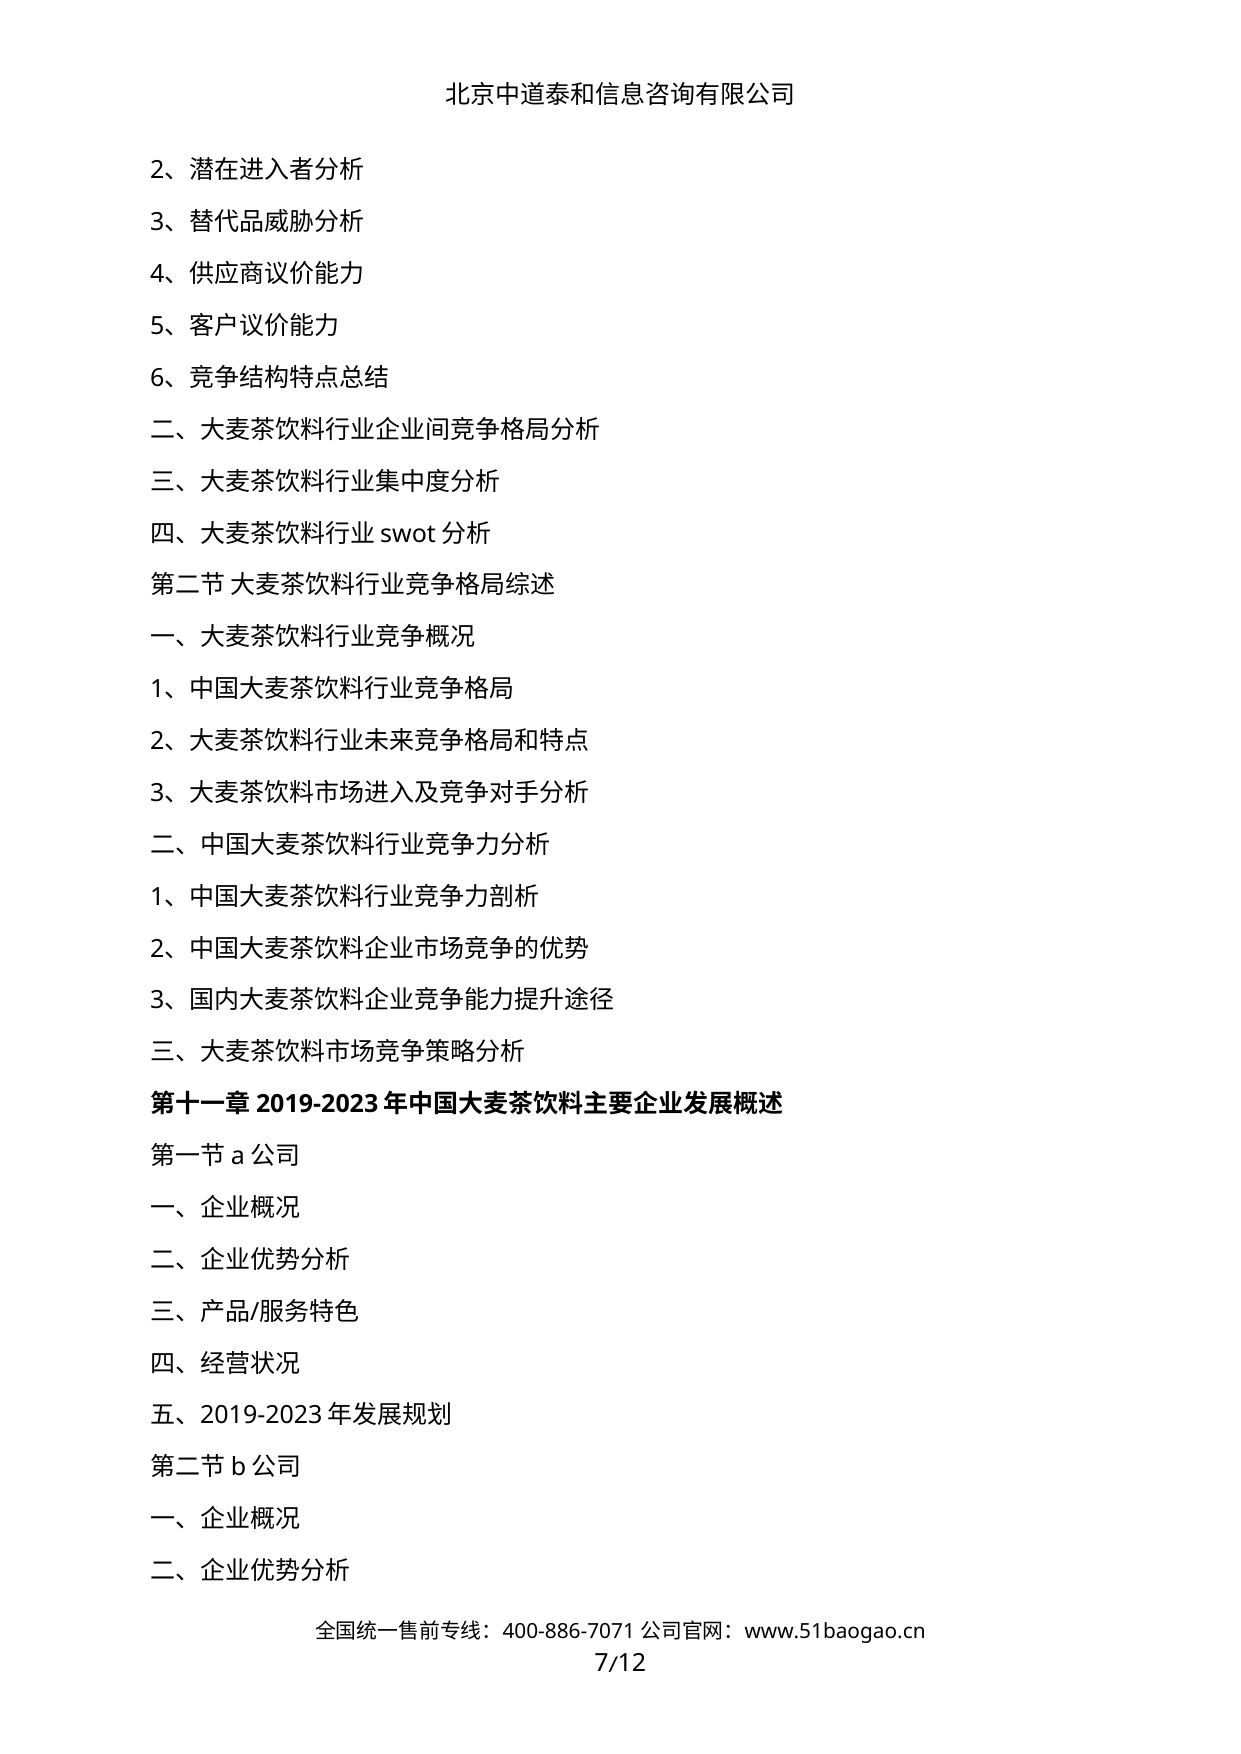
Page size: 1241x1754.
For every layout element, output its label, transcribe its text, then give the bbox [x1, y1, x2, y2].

text 四、经营状况 [150, 1343, 1090, 1379]
text 五、2019-2023年发展规划 [150, 1395, 1090, 1431]
text 三、大麦茶饮料市场竞争策略分析 [150, 1032, 1090, 1068]
text 6、竞争结构特点总结 [150, 357, 1090, 394]
text 二、企业优势分析 [150, 1551, 1090, 1587]
text 三、产品/服务特色 [150, 1291, 1090, 1327]
text 一、大麦茶饮料行业竞争概况 [150, 617, 1090, 653]
text 二、中国大麦茶饮料行业竞争力分析 [150, 824, 1090, 861]
text 4、供应商议价能力 [150, 254, 1090, 290]
text 5、客户议价能力 [150, 306, 1090, 342]
text 2、大麦茶饮料行业未来竞争格局和特点 [150, 721, 1090, 757]
text 二、企业优势分析 [150, 1239, 1090, 1276]
text 1、中国大麦茶饮料行业竞争格局 [150, 669, 1090, 705]
text 三、大麦茶饮料行业集中度分析 [150, 461, 1090, 497]
text 第一节 a公司 [150, 1136, 1090, 1172]
text 一、企业概况 [150, 1187, 1090, 1224]
text 四、大麦茶饮料行业swot分析 [150, 513, 1090, 549]
text 第二节 大麦茶饮料行业竞争格局综述 [150, 565, 1090, 601]
text 3、大麦茶饮料市场进入及竞争对手分析 [150, 772, 1090, 809]
text 1、中国大麦茶饮料行业竞争力剖析 [150, 876, 1090, 912]
text 2、潜在进入者分析 [150, 150, 1090, 186]
text 二、大麦茶饮料行业企业间竞争格局分析 [150, 409, 1090, 446]
text 一、企业概况 [150, 1499, 1090, 1535]
text 3、国内大麦茶饮料企业竞争能力提升途径 [150, 980, 1090, 1016]
text 3、替代品威胁分析 [150, 202, 1090, 238]
text 第二节 b公司 [150, 1447, 1090, 1483]
text 第十一章 2019-2023年中国大麦茶饮料主要企业发展概述 [150, 1084, 1090, 1120]
text 2、中国大麦茶饮料企业市场竞争的优势 [150, 928, 1090, 964]
